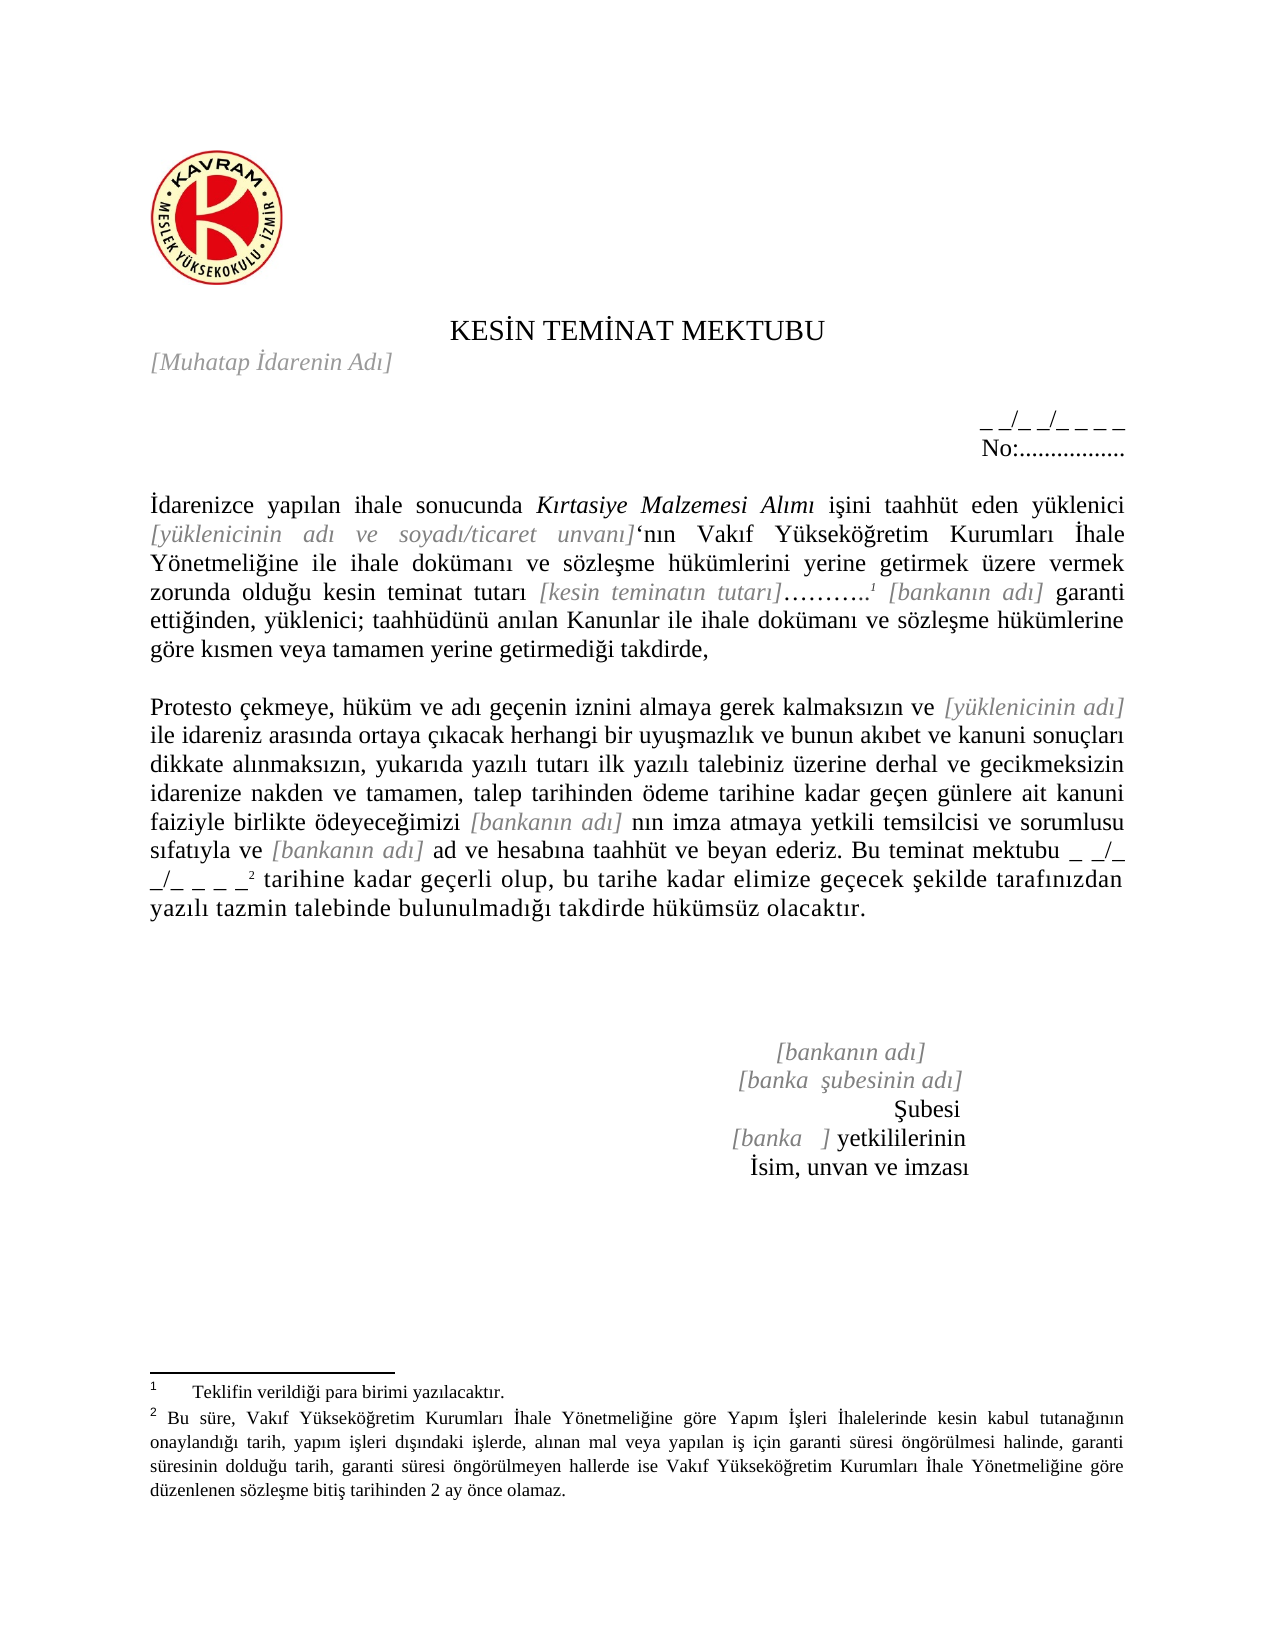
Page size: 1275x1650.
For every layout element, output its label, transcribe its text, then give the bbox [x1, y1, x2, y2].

text _ _/_ _/_ _ _ _ [150, 404, 1125, 433]
text İsim, unvan ve imzası [150, 1152, 1125, 1180]
text [banka ] yetkililerinin [150, 1123, 1125, 1152]
picture [150, 150, 283, 285]
text Protesto çekmeye, hüküm ve adı geçenin iznini almaya gerek kalmaksızın ve [yüklenicinin adı] ile idareniz arasında ortaya çıkacak herhangi bir uyuşmazlık ve bunun akıbet ve kanuni sonuçları dikkate alınmaksızın, yukarıda yazılı tutarı ilk yazılı talebiniz üzerine derhal ve gecikmeksizin idarenize nakden ve tamamen, talep tarihinden ödeme tarihine kadar geçen günlere ait kanuni faiziyle birlikte ödeyeceğimizi [bankanın adı] nın imza atmaya yetkili temsilcisi ve sorumlusu sıfatıyla ve [bankanın adı] ad ve hesabına taahhüt ve beyan ederiz. Bu teminat mektubu _ _/_ _/_ _ _ _ tarihine kadar geçerli olup, bu tarihe kadar elimize geçecek şekilde tarafınızdan yazılı tazmin talebinde bulunulmadığı takdirde hükümsüz olacaktır. [150, 692, 1125, 922]
text [Muhatap İdarenin Adı] [150, 347, 1125, 375]
text [banka şubesinin adı] Şubesi [150, 1065, 1125, 1123]
text [bankanın adı] [682, 1037, 1125, 1065]
text No:................. [150, 433, 1125, 462]
text İdarenizce yapılan ihale sonucunda Kırtasiye Malzemesi Alımı işini taahhüt eden yüklenici [yüklenicinin adı ve soyadı/ticaret unvanı]‘nın Vakıf Yükseköğretim Kurumları İhale Yönetmeliğine ile ihale dokümanı ve sözleşme hükümlerini yerine getirmek üzere vermek zorunda olduğu kesin teminat tutarı [kesin teminatın tutarı]……….. [bankanın adı] garanti ettiğinden, yüklenici; taahhüdünü anılan Kanunlar ile ihale dokümanı ve sözleşme hükümlerine göre kısmen veya tamamen yerine getirmediği takdirde, [150, 490, 1125, 663]
subtitle KESİN TEMİNAT MEKTUBU [150, 313, 1125, 347]
